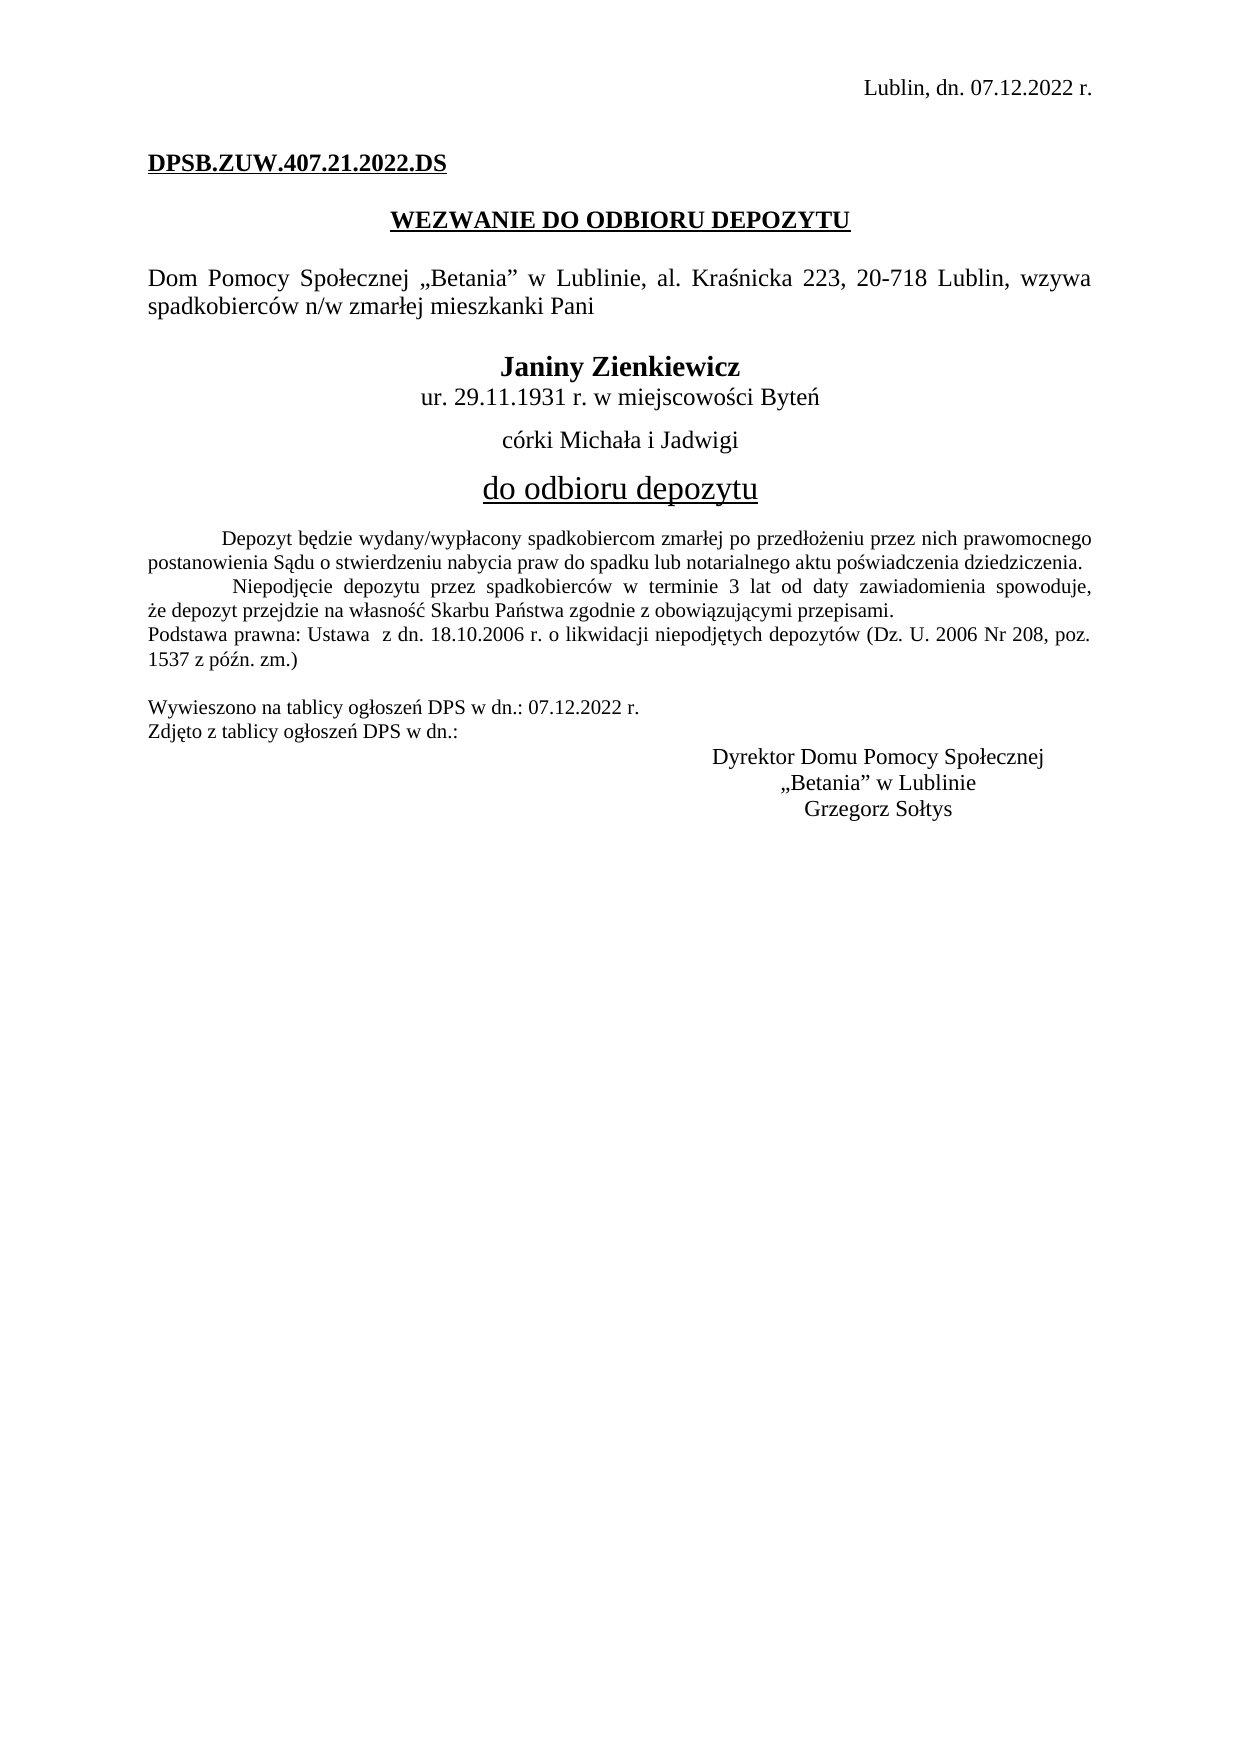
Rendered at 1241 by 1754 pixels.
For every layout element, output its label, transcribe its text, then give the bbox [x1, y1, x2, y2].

text Niepodjęcie depozytu przez spadkobierców w terminie 3 lat od daty zawiadomienia spowoduje, że depozyt przejdzie na własność Skarbu Państwa zgodnie z obowiązującymi przepisami. [148, 574, 1093, 622]
text WEZWANIE DO ODBIORU DEPOZYTU [148, 205, 1093, 234]
text Dom Pomocy Społecznej „Betania” w Lublinie, al. Kraśnicka 223, 20-718 Lublin, wzywa spadkobierców n/w zmarłej mieszkanki Pani [148, 263, 1093, 320]
text DPSB.ZUW.407.21.2022.DS [148, 148, 1093, 176]
text Podstawa prawna: Ustawa z dn. 18.10.2006 r. o likwidacji niepodjętych depozytów (Dz. U. 2006 Nr 208, poz. 1537 z późn. zm.) [148, 622, 1093, 671]
text ur. 29.11.1931 r. w miejscowości Byteń [148, 382, 1093, 411]
text córki Michała i Jadwigi [148, 426, 1093, 454]
text „Betania” w Lublinie [148, 769, 1093, 795]
text Dyrektor Domu Pomocy Społecznej [148, 743, 1093, 769]
text Zdjęto z tablicy ogłoszeń DPS w dn.: [148, 719, 1093, 743]
text Janiny Zienkiewicz [148, 349, 1093, 382]
text Depozyt będzie wydany/wypłacony spadkobiercom zmarłej po przedłożeniu przez nich prawomocnego postanowienia Sądu o stwierdzeniu nabycia praw do spadku lub notarialnego aktu poświadczenia dziedziczenia. [148, 526, 1093, 574]
text Wywieszono na tablicy ogłoszeń DPS w dn.: 07.12.2022 r. [148, 694, 1093, 719]
text Grzegorz Sołtys [148, 795, 1093, 822]
text do odbioru depozytu [148, 469, 1093, 507]
